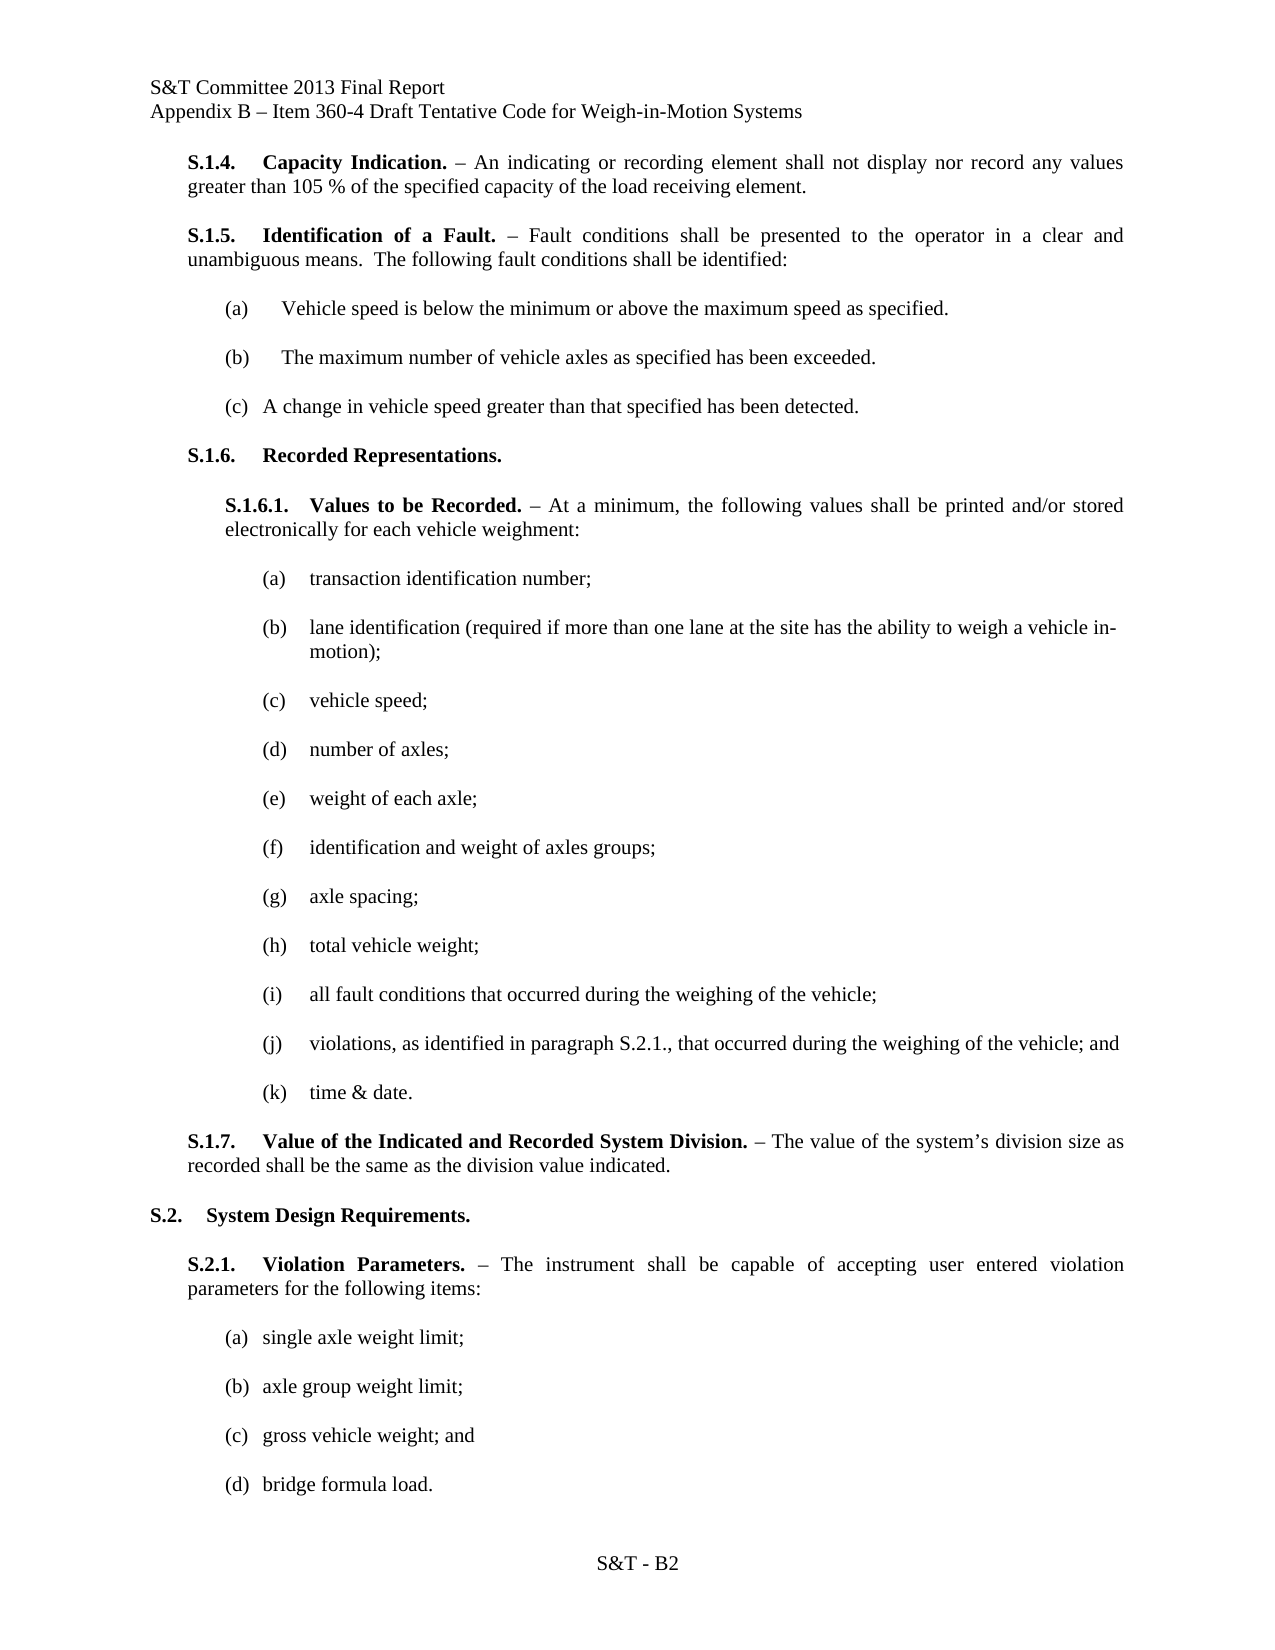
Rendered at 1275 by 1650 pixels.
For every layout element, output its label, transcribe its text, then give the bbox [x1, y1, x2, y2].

text S.1.4. Capacity Indication. – An indicating or recording element shall not display nor record any values greater than 105 % of the specified capacity of the load receiving element. [187, 150, 1125, 198]
text (a) Vehicle speed is below the minimum or above the maximum speed as specified. [225, 296, 1125, 320]
list transaction identification number; [262, 566, 1125, 590]
text S.1.6. Recorded Representations. [187, 443, 1125, 467]
list identification and weight of axles groups; [262, 835, 1125, 859]
text S.2. System Design Requirements. [150, 1202, 1125, 1227]
list violations, as identified in paragraph S.2.1., that occurred during the weighing of the vehicle; and [262, 1031, 1125, 1055]
list lane identification (required if more than one lane at the site has the ability to weigh a vehicle in-motion); [262, 615, 1125, 663]
list single axle weight limit; [225, 1325, 1125, 1349]
text (b) The maximum number of vehicle axles as specified has been exceeded. [225, 345, 1125, 369]
list gross vehicle weight; and [225, 1423, 1125, 1447]
list axle group weight limit; [225, 1374, 1125, 1398]
list all fault conditions that occurred during the weighing of the vehicle; [262, 982, 1125, 1006]
text S.1.7. Value of the Indicated and Recorded System Division. – The value of the system’s division size as recorded shall be the same as the division value indicated. [187, 1129, 1125, 1177]
text S.1.5. Identification of a Fault. – Fault conditions shall be presented to the operator in a clear and unambiguous means. The following fault conditions shall be identified: [187, 223, 1125, 271]
list time & date. [262, 1080, 1125, 1104]
text S.2.1. Violation Parameters. – The instrument shall be capable of accepting user entered violation parameters for the following items: [187, 1252, 1125, 1300]
list A change in vehicle speed greater than that specified has been detected. [225, 394, 1125, 418]
list total vehicle weight; [262, 933, 1125, 957]
list weight of each axle; [262, 786, 1125, 810]
list axle spacing; [262, 884, 1125, 908]
list number of axles; [262, 737, 1125, 761]
text S.1.6.1. Values to be Recorded. – At a minimum, the following values shall be printed and/or stored electronically for each vehicle weighment: [225, 492, 1125, 541]
list vehicle speed; [262, 688, 1125, 712]
list bridge formula load. [225, 1472, 1125, 1496]
